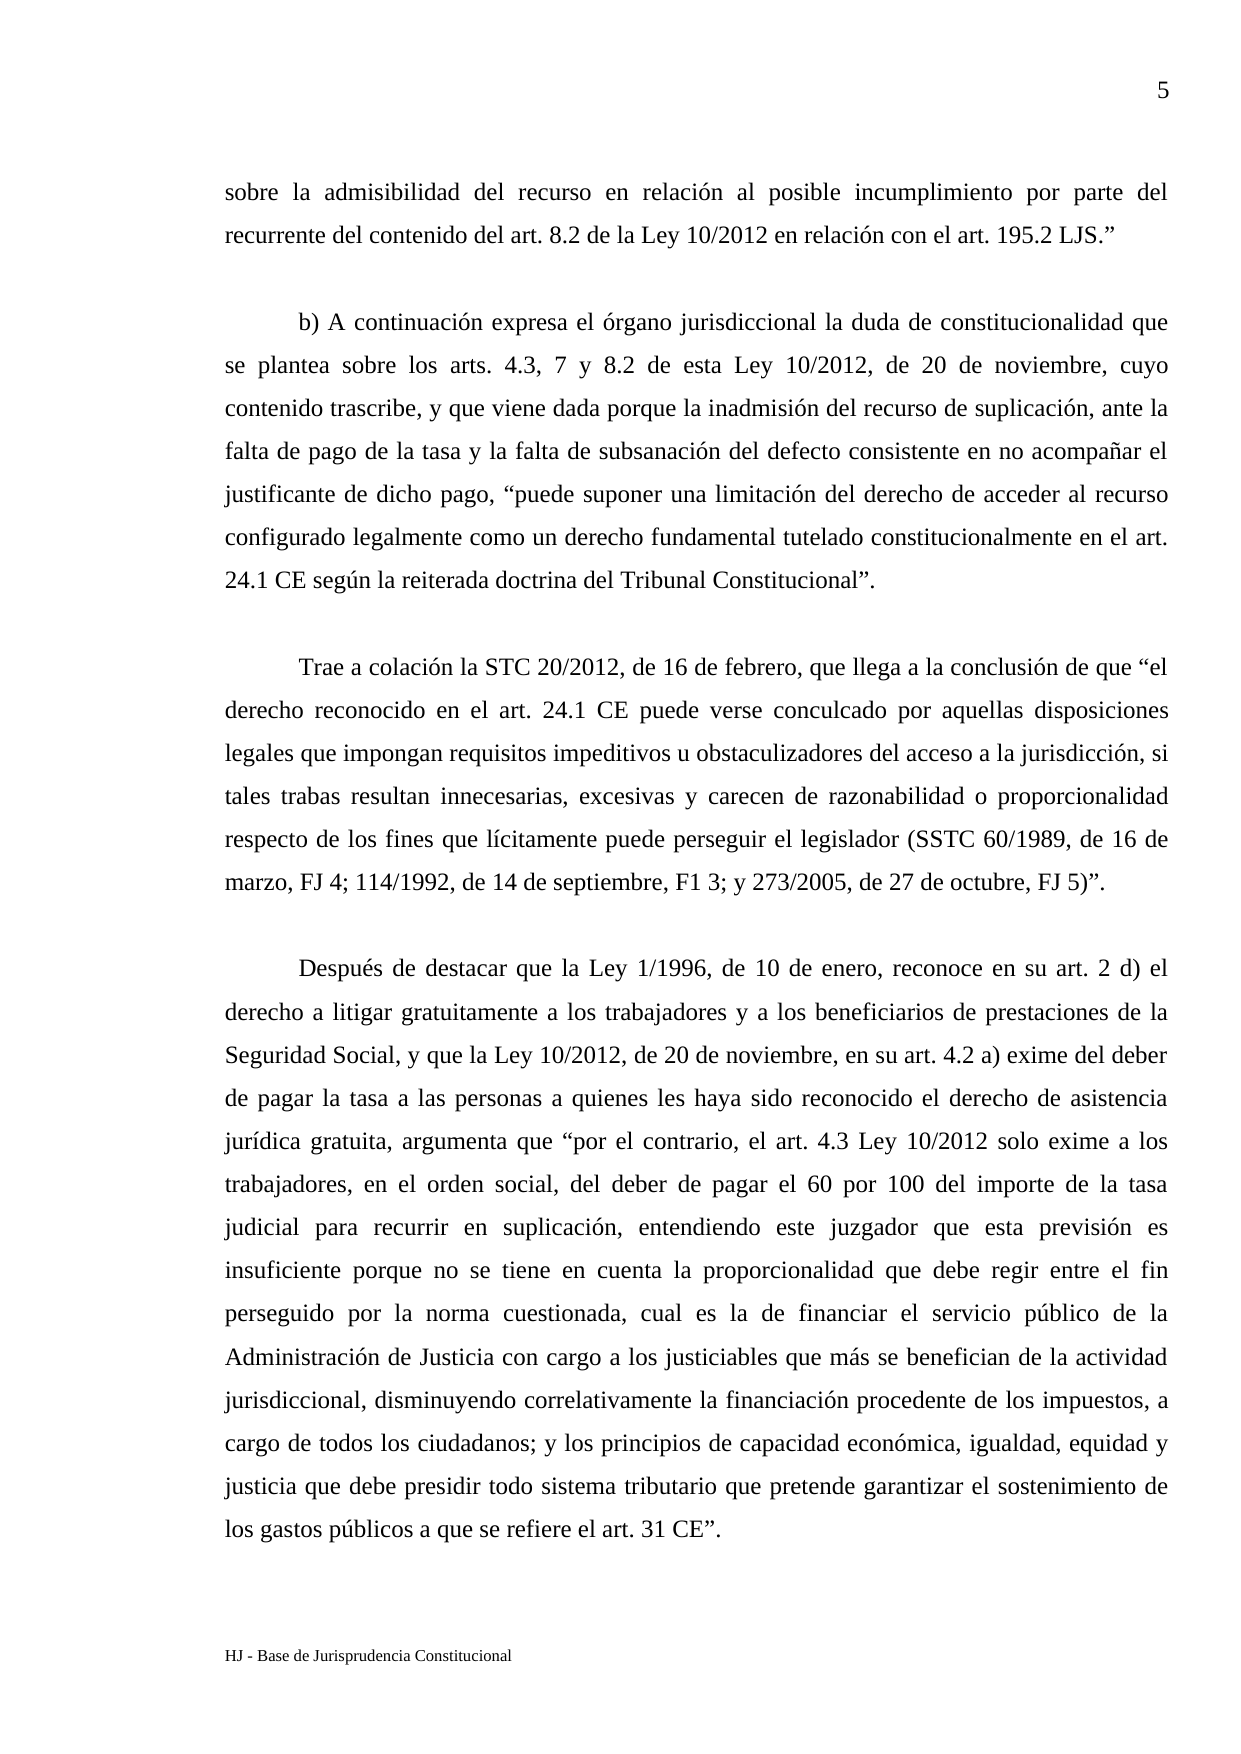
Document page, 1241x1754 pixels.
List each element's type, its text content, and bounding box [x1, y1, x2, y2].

text b) A continuación expresa el órgano jurisdiccional la duda de constitucionalidad que se plantea sobre los arts. 4.3, 7 y 8.2 de esta Ley 10/2012, de 20 de noviembre, cuyo contenido trascribe, y que viene dada porque la inadmisión del recurso de suplicación, ante la falta de pago de la tasa y la falta de subsanación del defecto consistente en no acompañar el justificante de dicho pago, “puede suponer una limitación del derecho de acceder al recurso configurado legalmente como un derecho fundamental tutelado constitucionalmente en el art. 24.1 CE según la reiterada doctrina del Tribunal Constitucional”. [224, 307, 1169, 594]
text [224, 177, 1169, 249]
text Después de destacar que la Ley 1/1996, de 10 de enero, reconoce en su art. 2 d) el derecho a litigar gratuitamente a los trabajadores y a los beneficiarios de prestaciones de la Seguridad Social, y que la Ley 10/2012, de 20 de noviembre, en su art. 4.2 a) exime del deber de pagar la tasa a las personas a quienes les haya sido reconocido el derecho de asistencia jurídica gratuita, argumenta que “por el contrario, el art. 4.3 Ley 10/2012 solo exime a los trabajadores, en el orden social, del deber de pagar el 60 por 100 del importe de la tasa judicial para recurrir en suplicación, entendiendo este juzgador que esta previsión es insuficiente porque no se tiene en cuenta la proporcionalidad que debe regir entre el fin perseguido por la norma cuestionada, cual es la de financiar el servicio público de la Administración de Justicia con cargo a los justiciables que más se benefician de la actividad jurisdiccional, disminuyendo correlativamente la financiación procedente de los impuestos, a cargo de todos los ciudadanos; y los principios de capacidad económica, igualdad, equidad y justicia que debe presidir todo sistema tributario que pretende garantizar el sostenimiento de los gastos públicos a que se refiere el art. 31 CE”. [224, 953, 1169, 1543]
text Trae a colación la STC 20/2012, de 16 de febrero, que llega a la conclusión de que “el derecho reconocido en el art. 24.1 CE puede verse conculcado por aquellas disposiciones legales que impongan requisitos impeditivos u obstaculizadores del acceso a la jurisdicción, si tales trabas resultan innecesarias, excesivas y carecen de razonabilidad o proporcionalidad respecto de los fines que lícitamente puede perseguir el legislador (SSTC 60/1989, de 16 de marzo, FJ 4; 114/1992, de 14 de septiembre, F1 3; y 273/2005, de 27 de octubre, FJ 5)”. [224, 652, 1169, 896]
